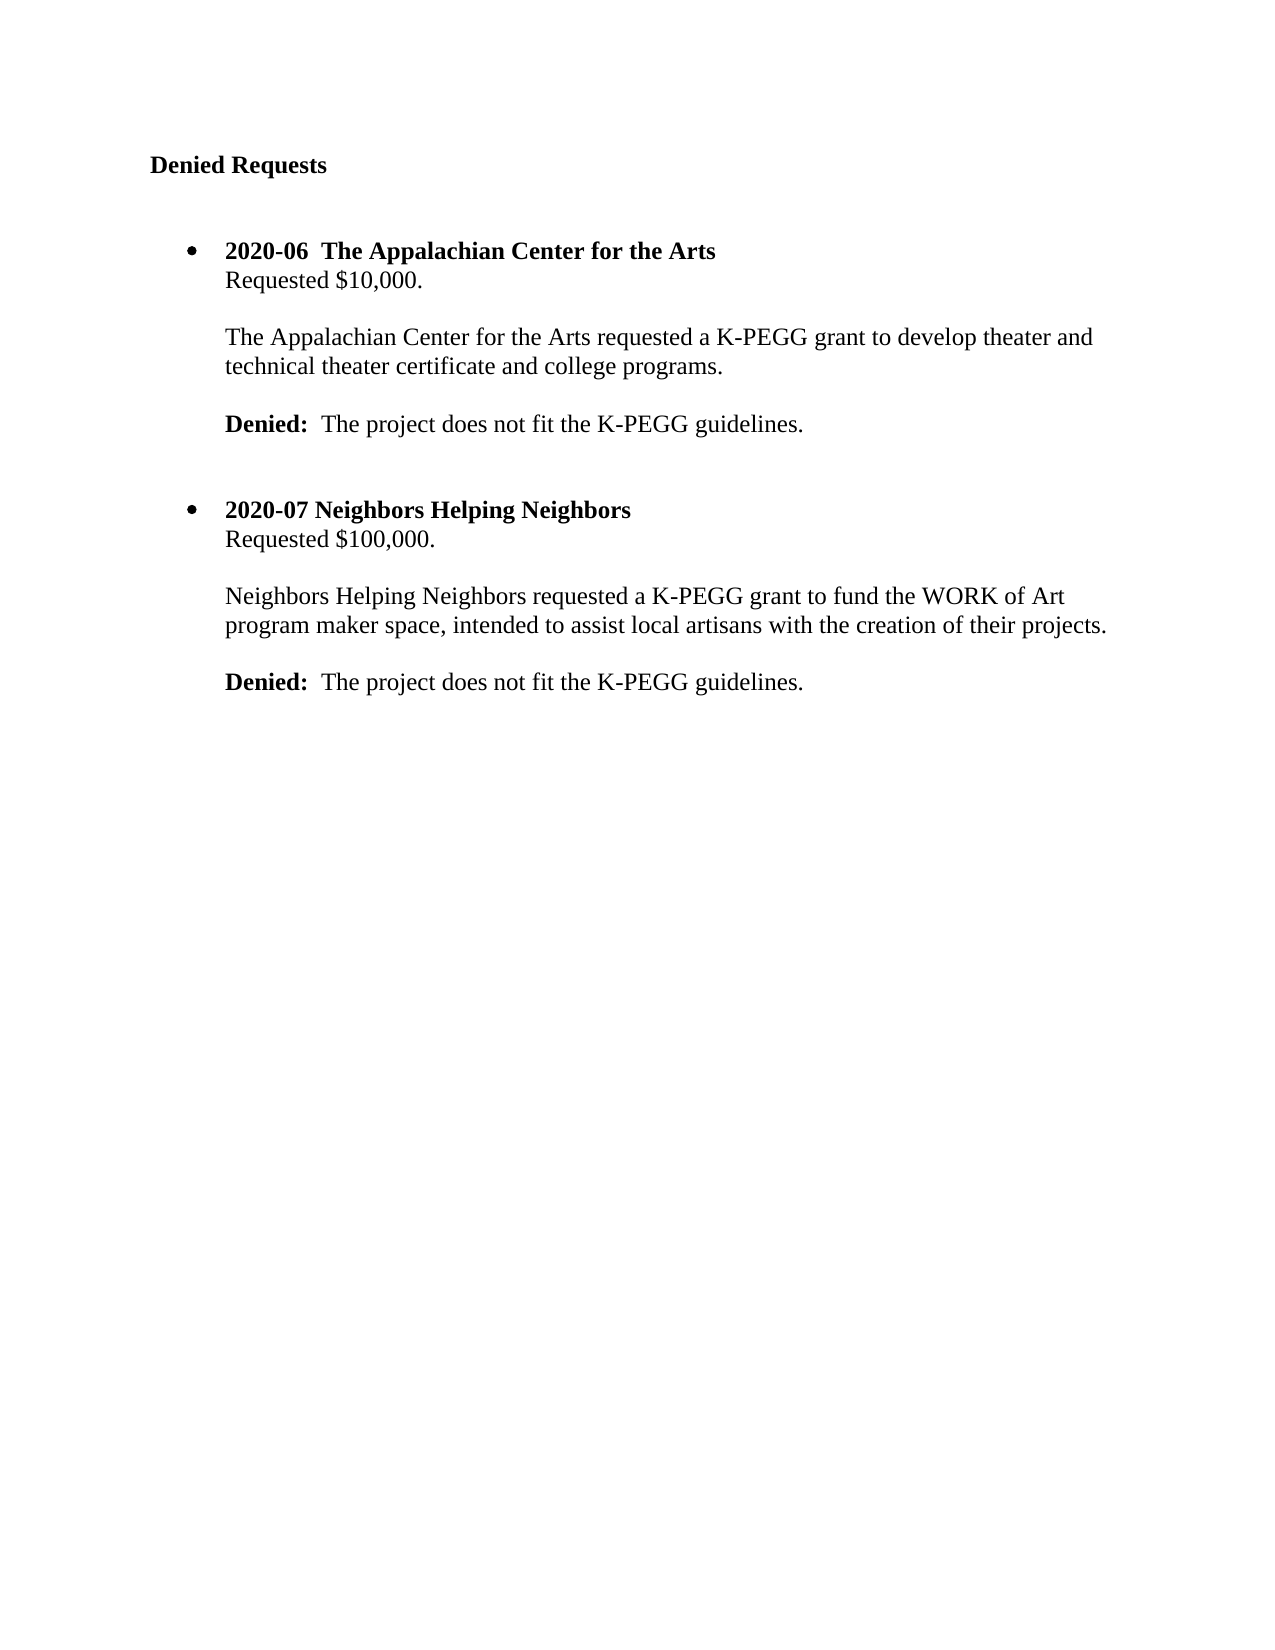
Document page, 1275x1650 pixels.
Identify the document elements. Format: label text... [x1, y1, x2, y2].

text Requested $10,000. [225, 265, 1125, 294]
text Denied: The project does not fit the K-PEGG guidelines. [225, 409, 1125, 437]
text Requested $100,000. [225, 524, 1125, 552]
text Neighbors Helping Neighbors requested a K-PEGG grant to fund the WORK of Art program maker space, intended to assist local artisans with the creation of their projects. [225, 581, 1125, 639]
list 2020-07 Neighbors Helping Neighbors [187, 495, 1125, 524]
list 2020-06 The Appalachian Center for the Arts [187, 236, 1125, 265]
text Denied Requests [150, 150, 1125, 179]
text The Appalachian Center for the Arts requested a K-PEGG grant to develop theater and technical theater certificate and college programs. [225, 322, 1125, 380]
text Denied: The project does not fit the K-PEGG guidelines. [225, 667, 1125, 696]
